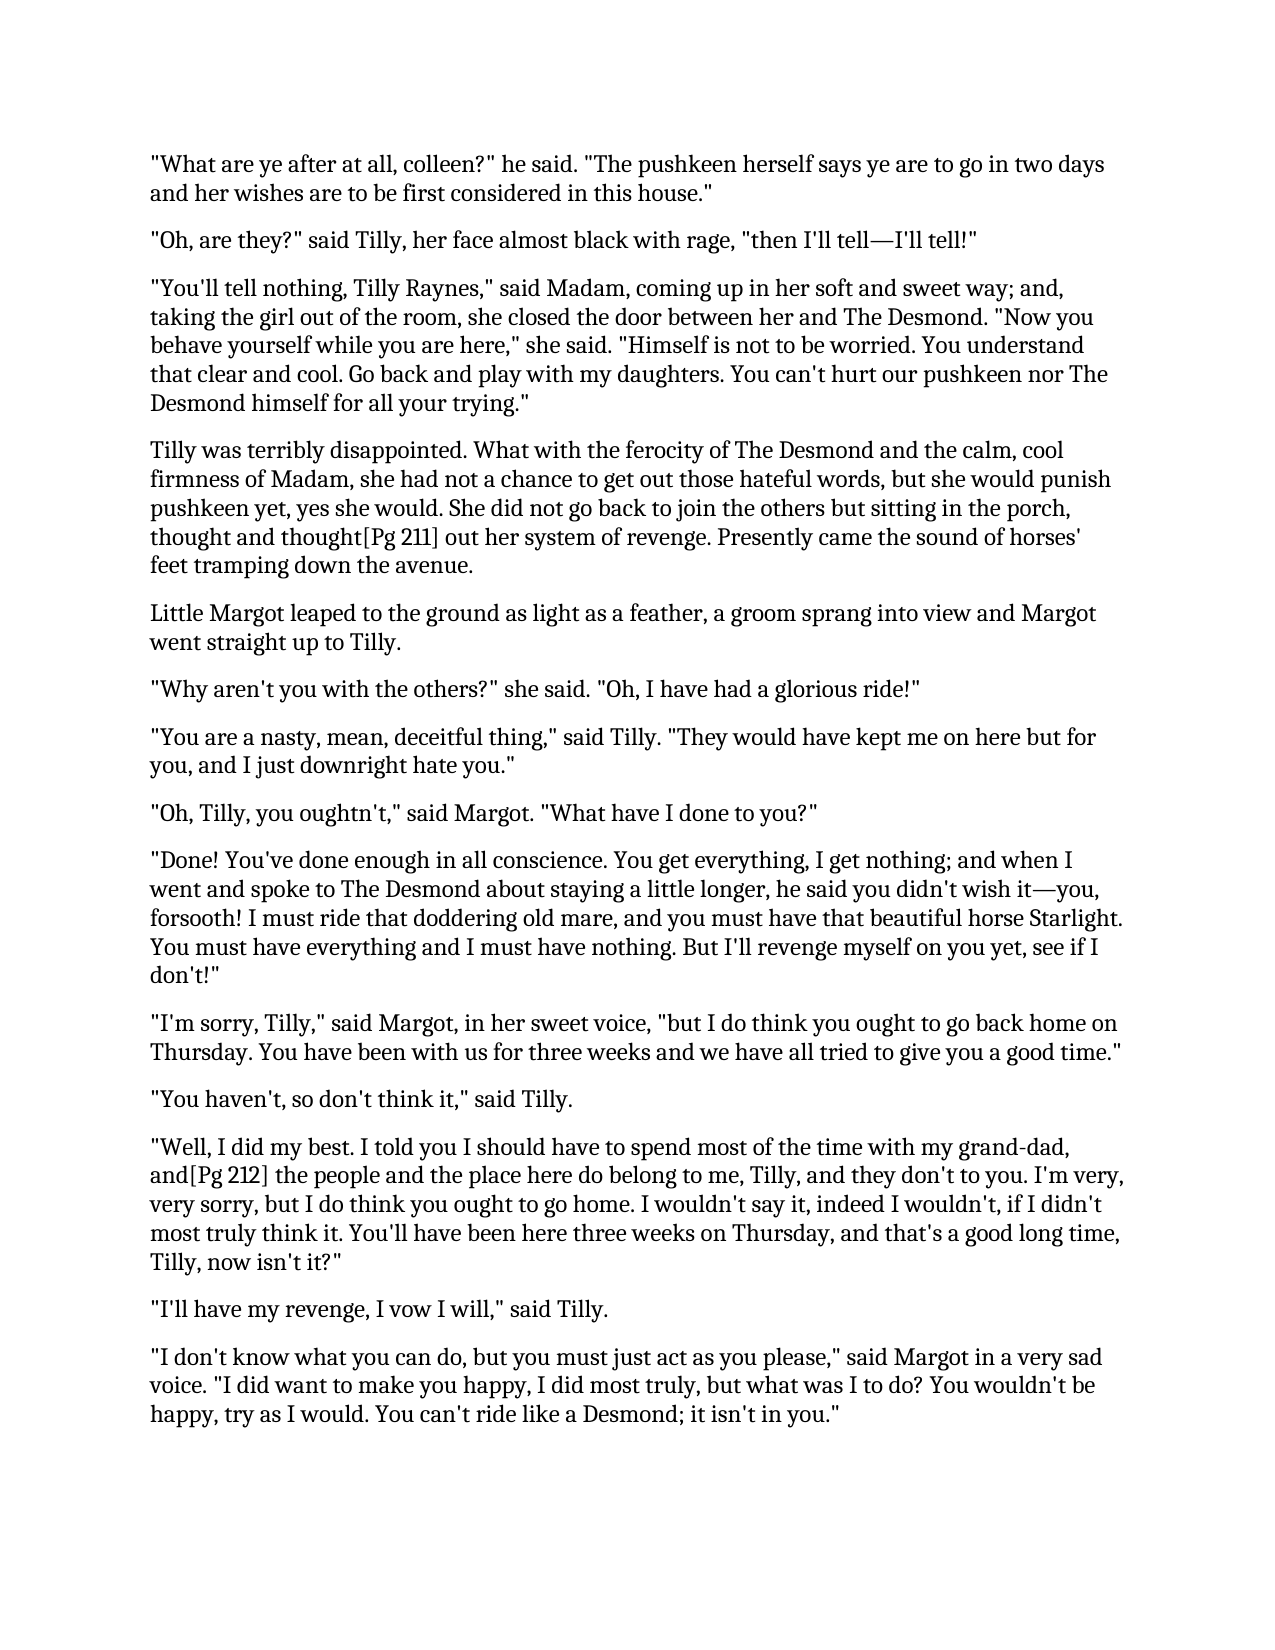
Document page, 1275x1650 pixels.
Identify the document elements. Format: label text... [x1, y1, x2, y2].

text "Oh, are they?" said Tilly, her face almost black with rage, "then I'll tell—I'll tell!" [150, 226, 1125, 255]
text "Why aren't you with the others?" she said. "Oh, I have had a glorious ride!" [150, 675, 1125, 704]
text "Done! You've done enough in all conscience. You get everything, I get nothing; and when I went and spoke to The Desmond about staying a little longer, he said you didn't wish it—you, forsooth! I must ride that doddering old mare, and you must have that beautiful horse Starlight. You must have everything and I must have nothing. But I'll revenge myself on you yet, see if I don't!" [150, 846, 1125, 990]
text Little Margot leaped to the ground as light as a feather, a groom sprang into view and Margot went straight up to Tilly. [150, 599, 1125, 656]
text "Oh, Tilly, you oughtn't," said Margot. "What have I done to you?" [150, 799, 1125, 827]
text "I'll have my revenge, I vow I will," said Tilly. [150, 1295, 1125, 1324]
text Tilly was terribly disappointed. What with the ferocity of The Desmond and the calm, cool firmness of Madam, she had not a chance to get out those hateful words, but she would punish pushkeen yet, yes she would. She did not go back to join the others but sitting in the porch, thought and thought[Pg 211] out her system of revenge. Presently came the sound of horses' feet tramping down the avenue. [150, 436, 1125, 580]
text "I don't know what you can do, but you must just act as you please," said Margot in a very sad voice. "I did want to make you happy, I did most truly, but what was I to do? You wouldn't be happy, try as I would. You can't ride like a Desmond; it isn't in you." [150, 1342, 1125, 1429]
text "You haven't, so don't think it," said Tilly. [150, 1085, 1125, 1114]
text "I'm sorry, Tilly," said Margot, in her sweet voice, "but I do think you ought to go back home on Thursday. You have been with us for three weeks and we have all tried to give you a good time." [150, 1009, 1125, 1066]
text "You are a nasty, mean, deceitful thing," said Tilly. "They would have kept me on here but for you, and I just downright hate you." [150, 722, 1125, 780]
text "Well, I did my best. I told you I should have to spend most of the time with my grand-dad, and[Pg 212] the people and the place here do belong to me, Tilly, and they don't to you. I'm very, very sorry, but I do think you ought to go home. I wouldn't say it, indeed I wouldn't, if I didn't most truly think it. You'll have been here three weeks on Thursday, and that's a good long time, Tilly, now isn't it?" [150, 1132, 1125, 1276]
text "You'll tell nothing, Tilly Raynes," said Madam, coming up in her soft and sweet way; and, taking the girl out of the room, she closed the door between her and The Desmond. "Now you behave yourself while you are here," she said. "Himself is not to be worried. You understand that clear and cool. Go back and play with my daughters. You can't hurt our pushkeen nor The Desmond himself for all your trying." [150, 274, 1125, 417]
text "What are ye after at all, colleen?" he said. "The pushkeen herself says ye are to go in two days and her wishes are to be first considered in this house." [150, 150, 1125, 207]
